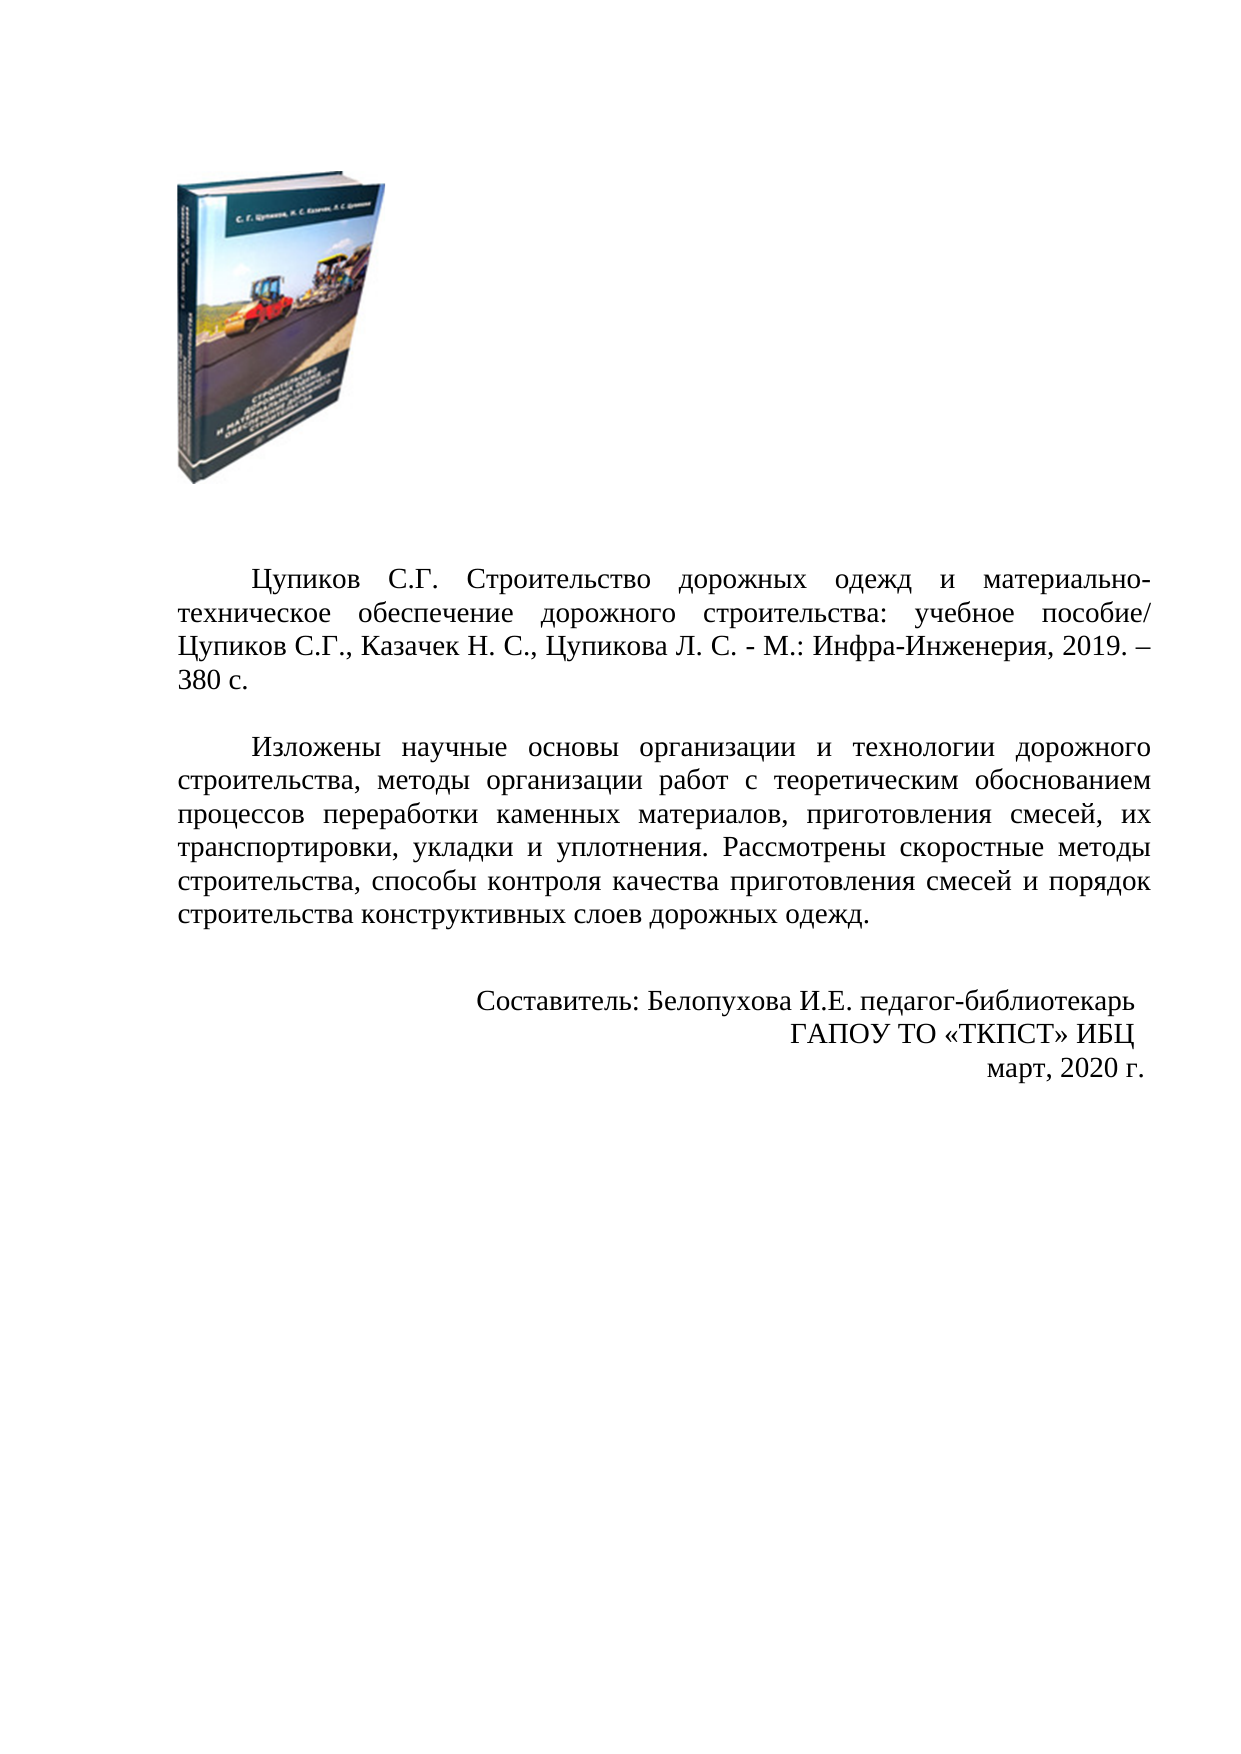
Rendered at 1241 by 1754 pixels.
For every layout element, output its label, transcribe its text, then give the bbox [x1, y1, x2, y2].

text Составитель: Белопухова И.Е. педагог-библиотекарь [177, 983, 1152, 1017]
text Изложены научные основы организации и технологии дорожного строительства, методы организации работ с теоретическим обоснованием процессов переработки каменных материалов, приготовления смесей, их транспортировки, укладки и уплотнения. Рассмотрены скоростные методы строительства, способы контроля качества приготовления смесей и порядок строительства конструктивных слоев дорожных одежд. [177, 729, 1152, 930]
text Цупиков С.Г. Строительство дорожных одежд и материально-техническое обеспечение дорожного строительства: учебное пособие/ Цупиков С.Г., Казачек Н. С., Цупикова Л. С. - М.: Инфра-Инженерия, 2019. – 380 с. [177, 561, 1152, 695]
picture [177, 171, 386, 484]
text март, 2020 г. [177, 1050, 1152, 1084]
text ГАПОУ ТО «ТКПСТ» ИБЦ [177, 1017, 1152, 1050]
